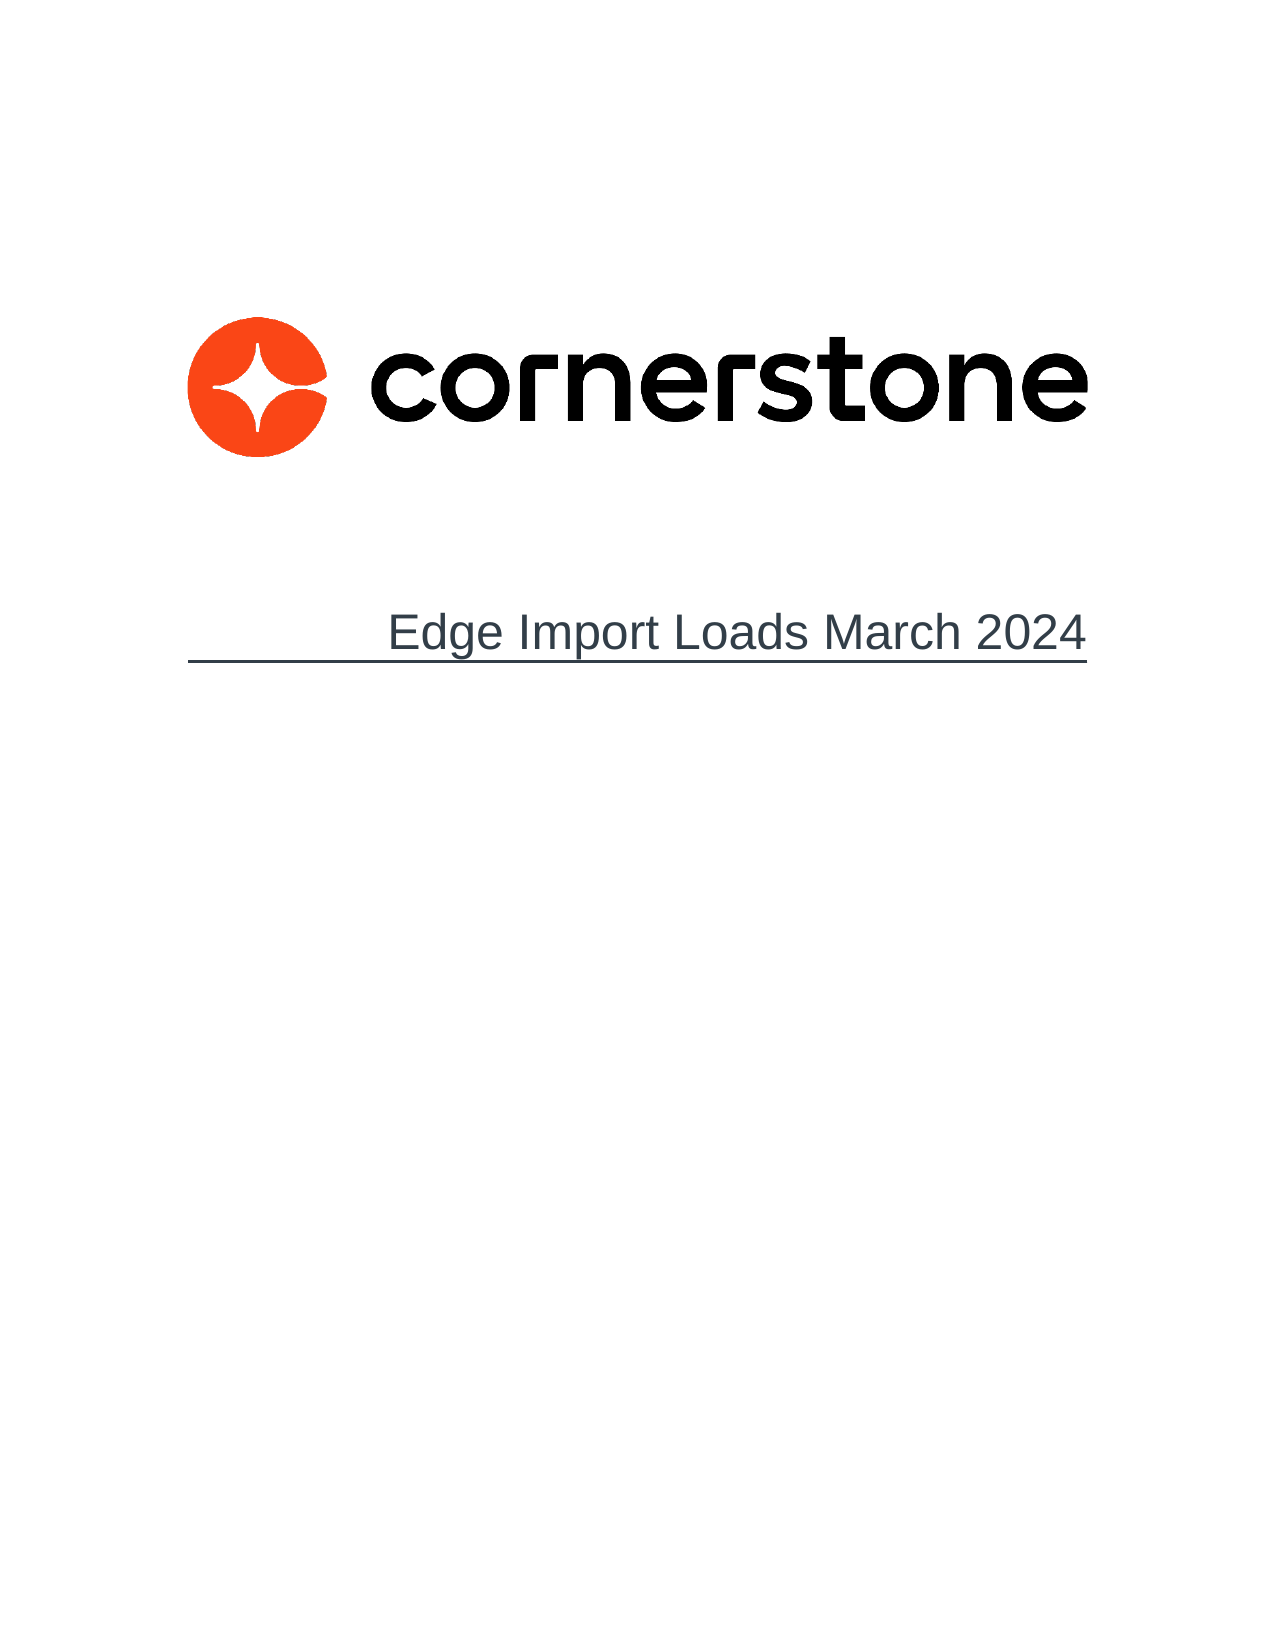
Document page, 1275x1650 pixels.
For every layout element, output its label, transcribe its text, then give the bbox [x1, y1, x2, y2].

picture [187, 317, 1088, 457]
title Edge Import Loads March 2024 [187, 602, 1087, 663]
